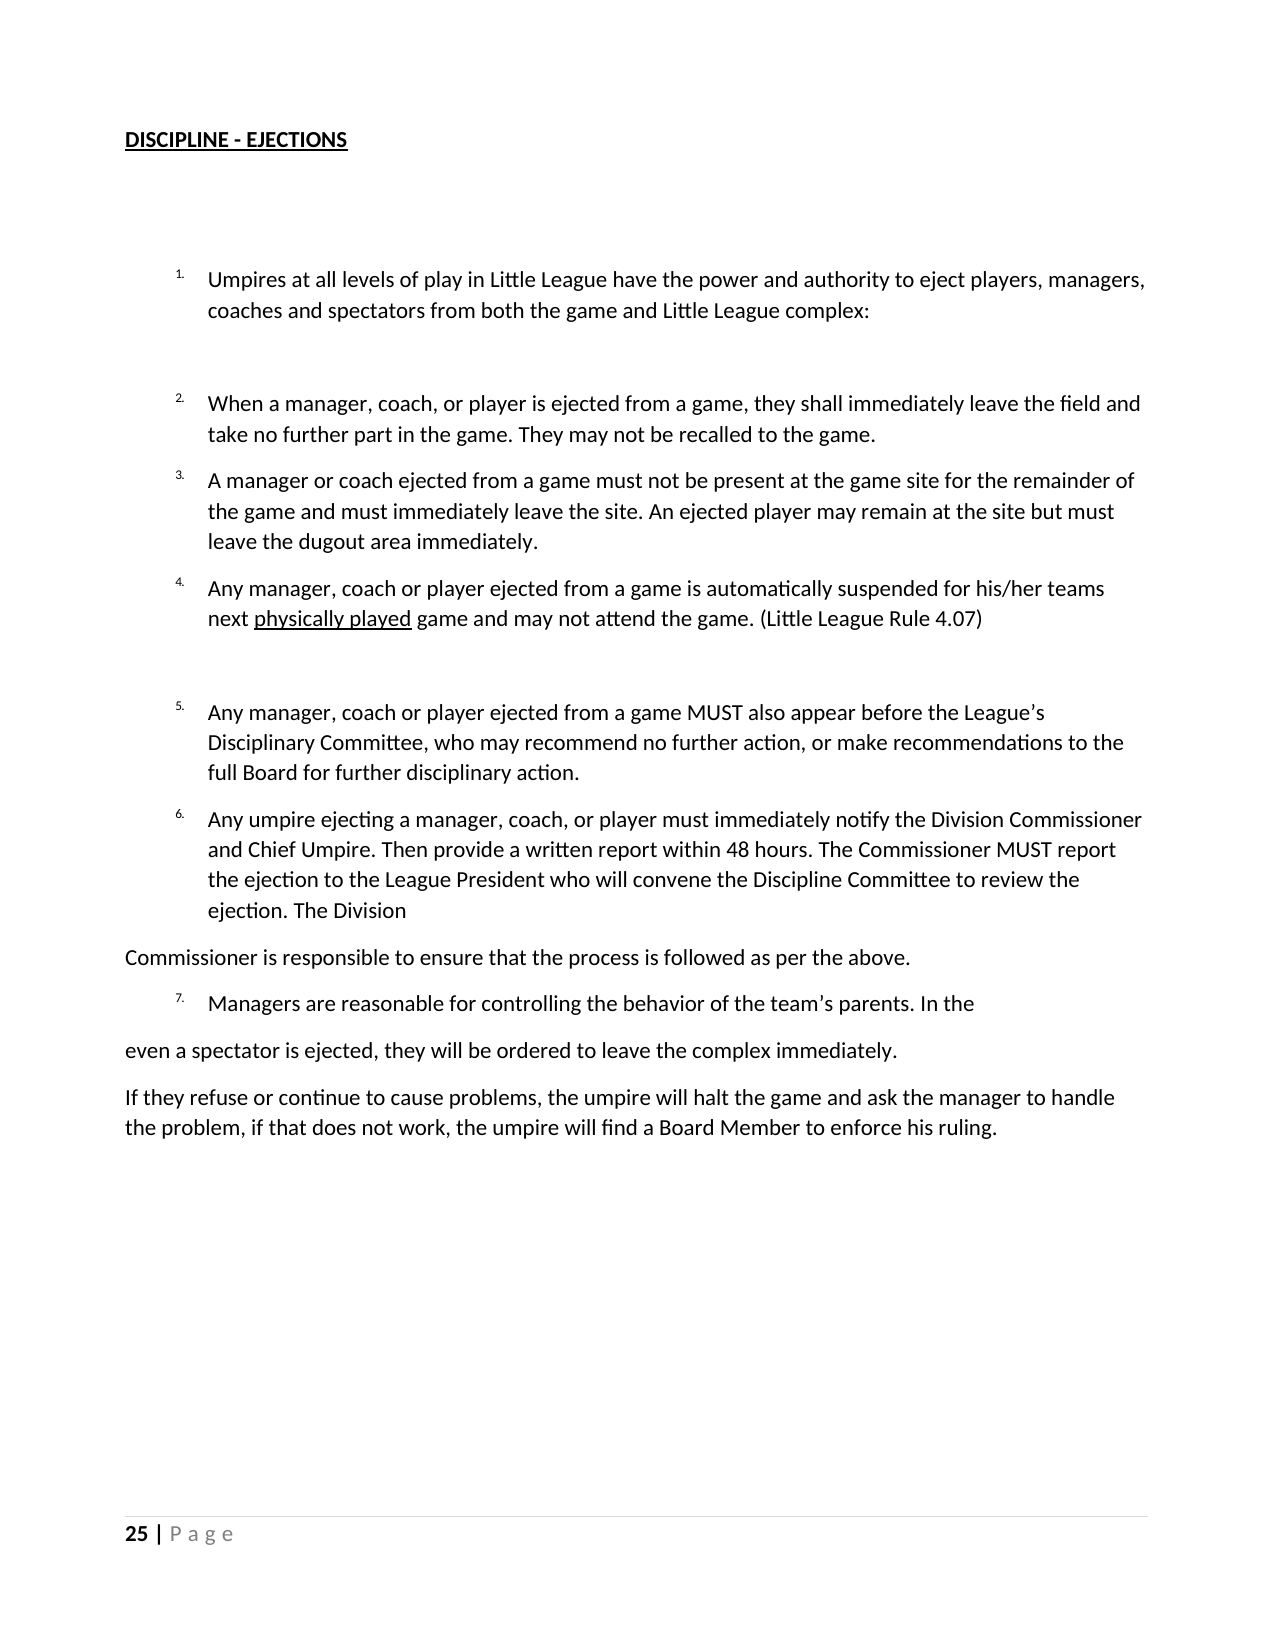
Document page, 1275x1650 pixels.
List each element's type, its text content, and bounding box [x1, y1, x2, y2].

text even a spectator is ejected, they will be ordered to leave the complex immediately. [125, 1036, 1148, 1064]
list Any umpire ejecting a manager, coach, or player must immediately notify the Division Commissioner and Chief Umpire. Then provide a written report within 48 hours. The Commissioner MUST report the ejection to the League President who will convene the Discipline Committee to review the ejection. The Division [175, 805, 1148, 924]
text If they refuse or continue to cause problems, the umpire will halt the game and ask the manager to handle the problem, if that does not work, the umpire will find a Board Member to enforce his ruling. [125, 1083, 1148, 1142]
list Umpires at all levels of play in Little League have the power and authority to eject players, managers, coaches and spectators from both the game and Little League complex: [175, 266, 1148, 324]
list A manager or coach ejected from a game must not be present at the game site for the remainder of the game and must immediately leave the site. An ejected player may remain at the site but must leave the dugout area immediately. [175, 467, 1148, 555]
text Commissioner is responsible to ensure that the process is followed as per the above. [125, 943, 1148, 971]
list When a manager, coach, or player is ejected from a game, they shall immediately leave the field and take no further part in the game. They may not be recalled to the game. [175, 389, 1148, 448]
list Any manager, coach or player ejected from a game is automatically suspended for his/her teams next physically played game and may not attend the game. (Little League Rule 4.07) [175, 574, 1148, 632]
text DISCIPLINE - EJECTIONS [125, 125, 1148, 153]
list Any manager, coach or player ejected from a game MUST also appear before the League’s Disciplinary Committee, who may recommend no further action, or make recommendations to the full Board for further disciplinary action. [175, 698, 1148, 786]
list Managers are reasonable for controlling the behavior of the team’s parents. In the [175, 989, 1148, 1018]
